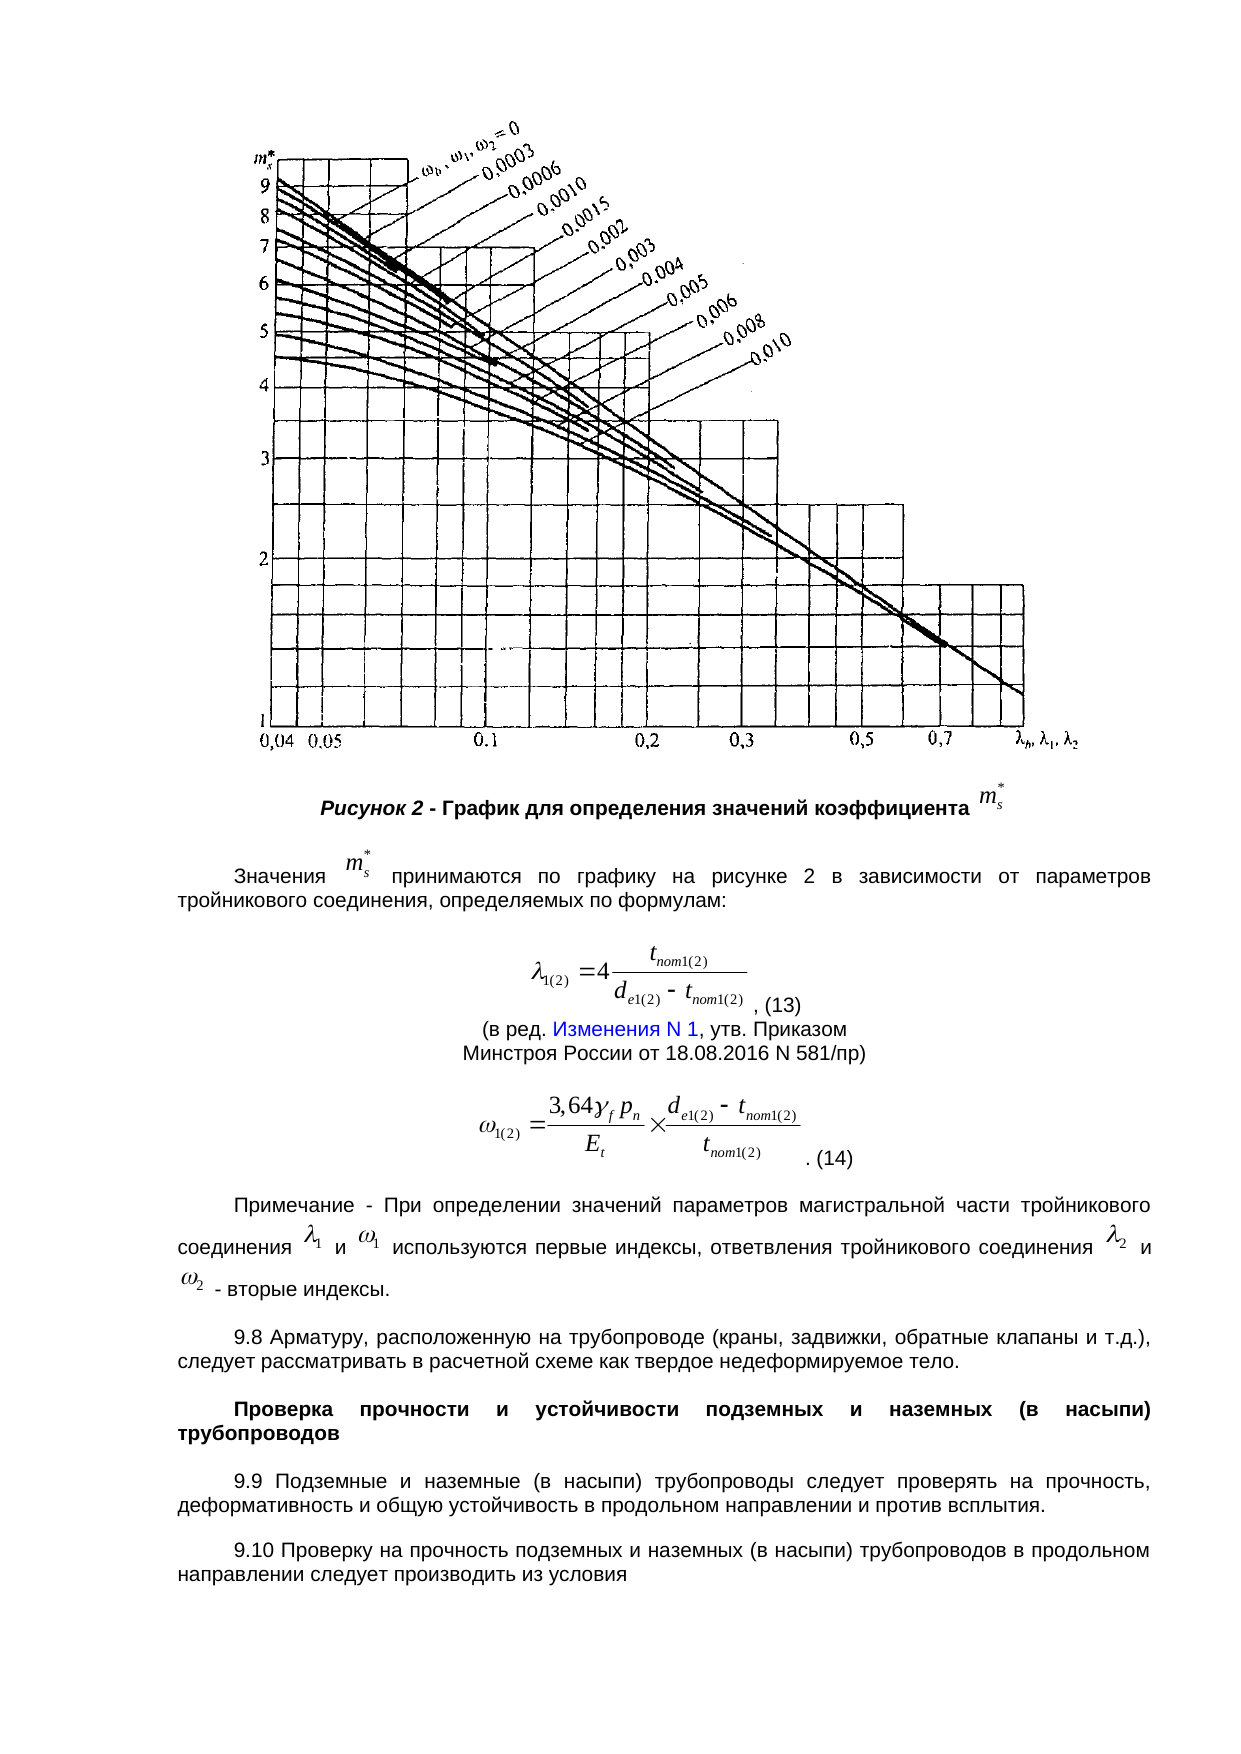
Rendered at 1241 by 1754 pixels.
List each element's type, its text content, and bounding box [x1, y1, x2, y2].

text , (13) [177, 935, 1152, 1017]
text Рисунок 2 - График для определения значений коэффициента [177, 776, 1152, 820]
text . (14) [177, 1089, 1152, 1169]
text (в ред. Изменения N 1, утв. Приказом [177, 1017, 1152, 1041]
text 9.10 Проверку на прочность подземных и наземных (в насыпи) трубопроводов в продольном направлении следует производить из условия [177, 1537, 1152, 1585]
picture [249, 118, 1080, 753]
text 9.8 Арматуру, расположенную на трубопроводе (краны, задвижки, обратные клапаны и т.д.), следует рассматривать в расчетной схеме как твердое недеформируемое тело. [177, 1325, 1152, 1373]
text Значения принимаются по графику на рисунке 2 в зависимости от параметров тройникового соединения, определяемых по формулам: [177, 844, 1152, 911]
text 9.9 Подземные и наземные (в насыпи) трубопроводы следует проверять на прочность, деформативность и общую устойчивость в продольном направлении и против всплытия. [177, 1469, 1152, 1517]
text Примечание - При определении значений параметров магистральной части тройникового соединения и используются первые индексы, ответвления тройникового соединения и - вторые индексы. [177, 1193, 1152, 1301]
text Минстроя России от 18.08.2016 N 581/пр) [177, 1041, 1152, 1065]
text Проверка прочности и устойчивости подземных и наземных (в насыпи) трубопроводов [177, 1397, 1152, 1445]
